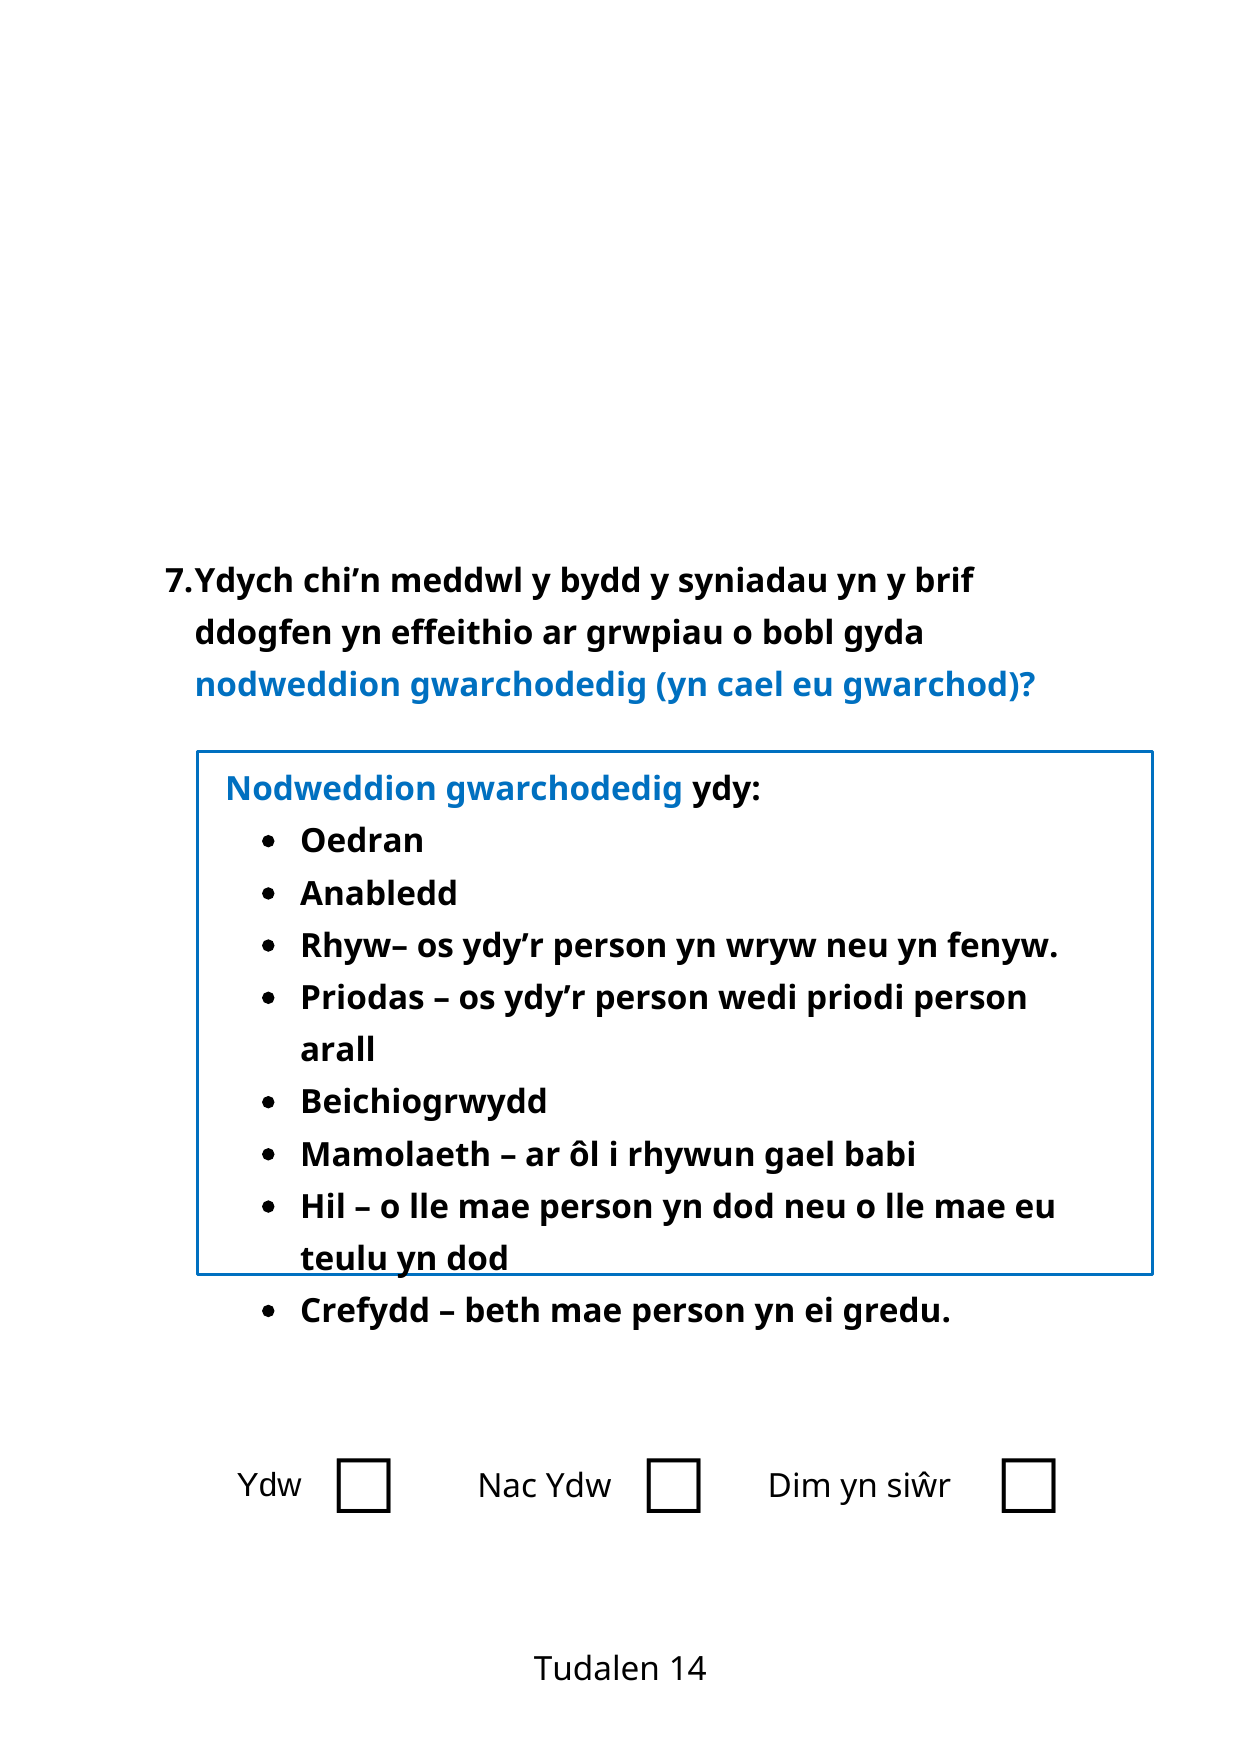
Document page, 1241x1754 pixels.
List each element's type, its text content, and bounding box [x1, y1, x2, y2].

list Priodas – os ydy’r person wedi priodi person arall [262, 974, 1090, 1071]
list Hil – o lle mae person yn dod neu o lle mae eu teulu yn dod [262, 1183, 1090, 1280]
table_header Dim yn siŵr [726, 1433, 962, 1535]
list Mamolaeth – ar ôl i rhywun gael babi [262, 1130, 1090, 1176]
list Nodweddion gwarchodedig ydy: [225, 765, 1090, 811]
list Beichiogrwydd [262, 1078, 1090, 1124]
list Rhyw– os ydy’r person yn wryw neu yn fenyw. [262, 922, 1090, 967]
list Anabledd [262, 869, 1090, 915]
table_header Ydw [145, 1433, 312, 1535]
table_header Nac Ydw [416, 1433, 622, 1535]
list Crefydd – beth mae person yn ei gredu. [262, 1287, 1090, 1332]
list Ydych chi’n meddwl y bydd y syniadau yn y brif ddogfen yn effeithio ar grwpiau o bobl gyda nodweddion gwarchodedig (yn cael eu gwarchod)? [165, 556, 1090, 706]
list Oedran [262, 817, 1090, 863]
